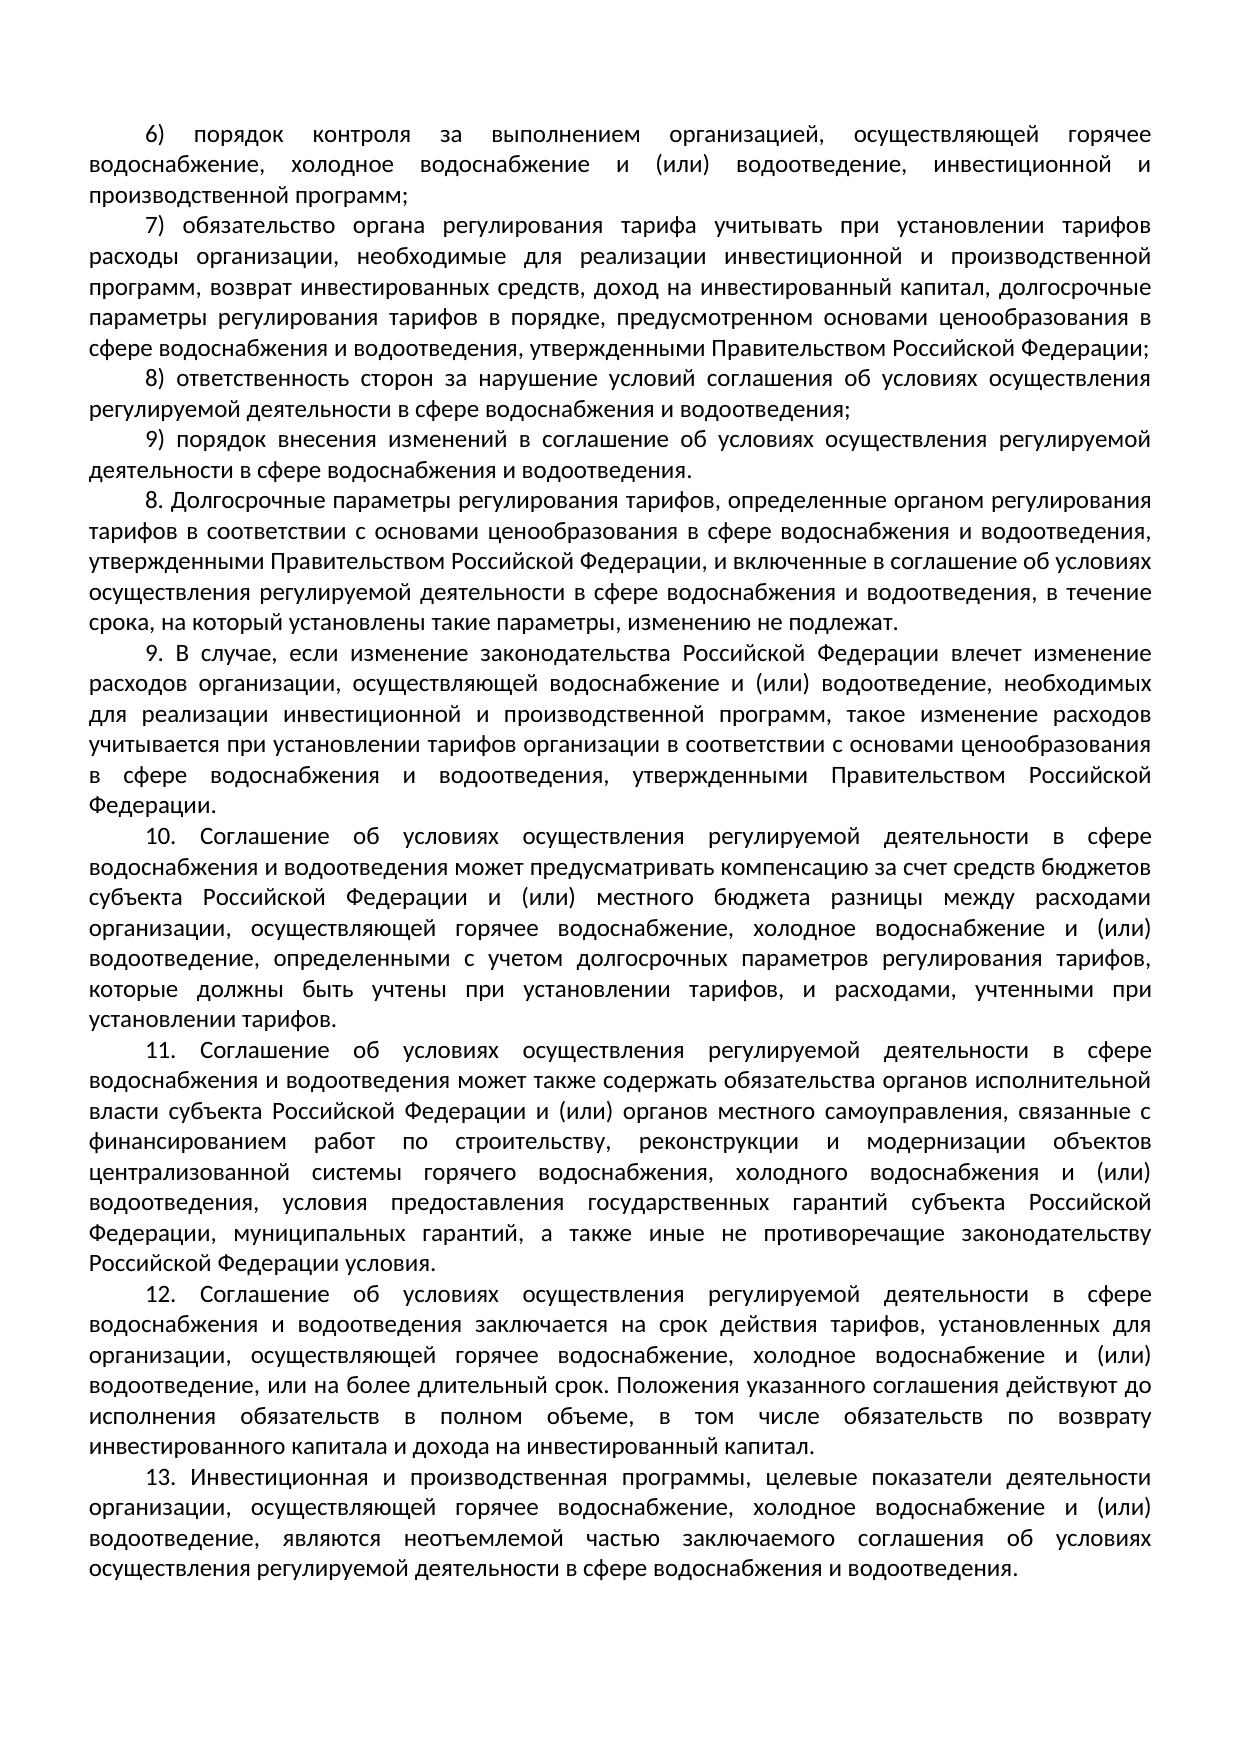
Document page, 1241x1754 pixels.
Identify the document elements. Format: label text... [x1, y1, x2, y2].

text 7) обязательство органа регулирования тарифа учитывать при установлении тарифов расходы организации, необходимые для реализации инвестиционной и производственной программ, возврат инвестированных средств, доход на инвестированный капитал, долгосрочные параметры регулирования тарифов в порядке, предусмотренном основами ценообразования в сфере водоснабжения и водоотведения, утвержденными Правительством Российской Федерации; [88, 210, 1152, 362]
text 11. Соглашение об условиях осуществления регулируемой деятельности в сфере водоснабжения и водоотведения может также содержать обязательства органов исполнительной власти субъекта Российской Федерации и (или) органов местного самоуправления, связанные с финансированием работ по строительству, реконструкции и модернизации объектов централизованной системы горячего водоснабжения, холодного водоснабжения и (или) водоотведения, условия предоставления государственных гарантий субъекта Российской Федерации, муниципальных гарантий, а также иные не противоречащие законодательству Российской Федерации условия. [88, 1034, 1152, 1278]
text 13. Инвестиционная и производственная программы, целевые показатели деятельности организации, осуществляющей горячее водоснабжение, холодное водоснабжение и (или) водоотведение, являются неотъемлемой частью заключаемого соглашения об условиях осуществления регулируемой деятельности в сфере водоснабжения и водоотведения. [88, 1461, 1152, 1583]
text 10. Соглашение об условиях осуществления регулируемой деятельности в сфере водоснабжения и водоотведения может предусматривать компенсацию за счет средств бюджетов субъекта Российской Федерации и (или) местного бюджета разницы между расходами организации, осуществляющей горячее водоснабжение, холодное водоснабжение и (или) водоотведение, определенными с учетом долгосрочных параметров регулирования тарифов, которые должны быть учтены при установлении тарифов, и расходами, учтенными при установлении тарифов. [88, 820, 1152, 1034]
text 6) порядок контроля за выполнением организацией, осуществляющей горячее водоснабжение, холодное водоснабжение и (или) водоотведение, инвестиционной и производственной программ; [88, 118, 1152, 210]
text 8) ответственность сторон за нарушение условий соглашения об условиях осуществления регулируемой деятельности в сфере водоснабжения и водоотведения; [88, 362, 1152, 423]
text 9) порядок внесения изменений в соглашение об условиях осуществления регулируемой деятельности в сфере водоснабжения и водоотведения. [88, 423, 1152, 484]
text 8. Долгосрочные параметры регулирования тарифов, определенные органом регулирования тарифов в соответствии с основами ценообразования в сфере водоснабжения и водоотведения, утвержденными Правительством Российской Федерации, и включенные в соглашение об условиях осуществления регулируемой деятельности в сфере водоснабжения и водоотведения, в течение срока, на который установлены такие параметры, изменению не подлежат. [88, 484, 1152, 637]
text 12. Соглашение об условиях осуществления регулируемой деятельности в сфере водоснабжения и водоотведения заключается на срок действия тарифов, установленных для организации, осуществляющей горячее водоснабжение, холодное водоснабжение и (или) водоотведение, или на более длительный срок. Положения указанного соглашения действуют до исполнения обязательств в полном объеме, в том числе обязательств по возврату инвестированного капитала и дохода на инвестированный капитал. [88, 1278, 1152, 1461]
text 9. В случае, если изменение законодательства Российской Федерации влечет изменение расходов организации, осуществляющей водоснабжение и (или) водоотведение, необходимых для реализации инвестиционной и производственной программ, такое изменение расходов учитывается при установлении тарифов организации в соответствии с основами ценообразования в сфере водоснабжения и водоотведения, утвержденными Правительством Российской Федерации. [88, 637, 1152, 820]
